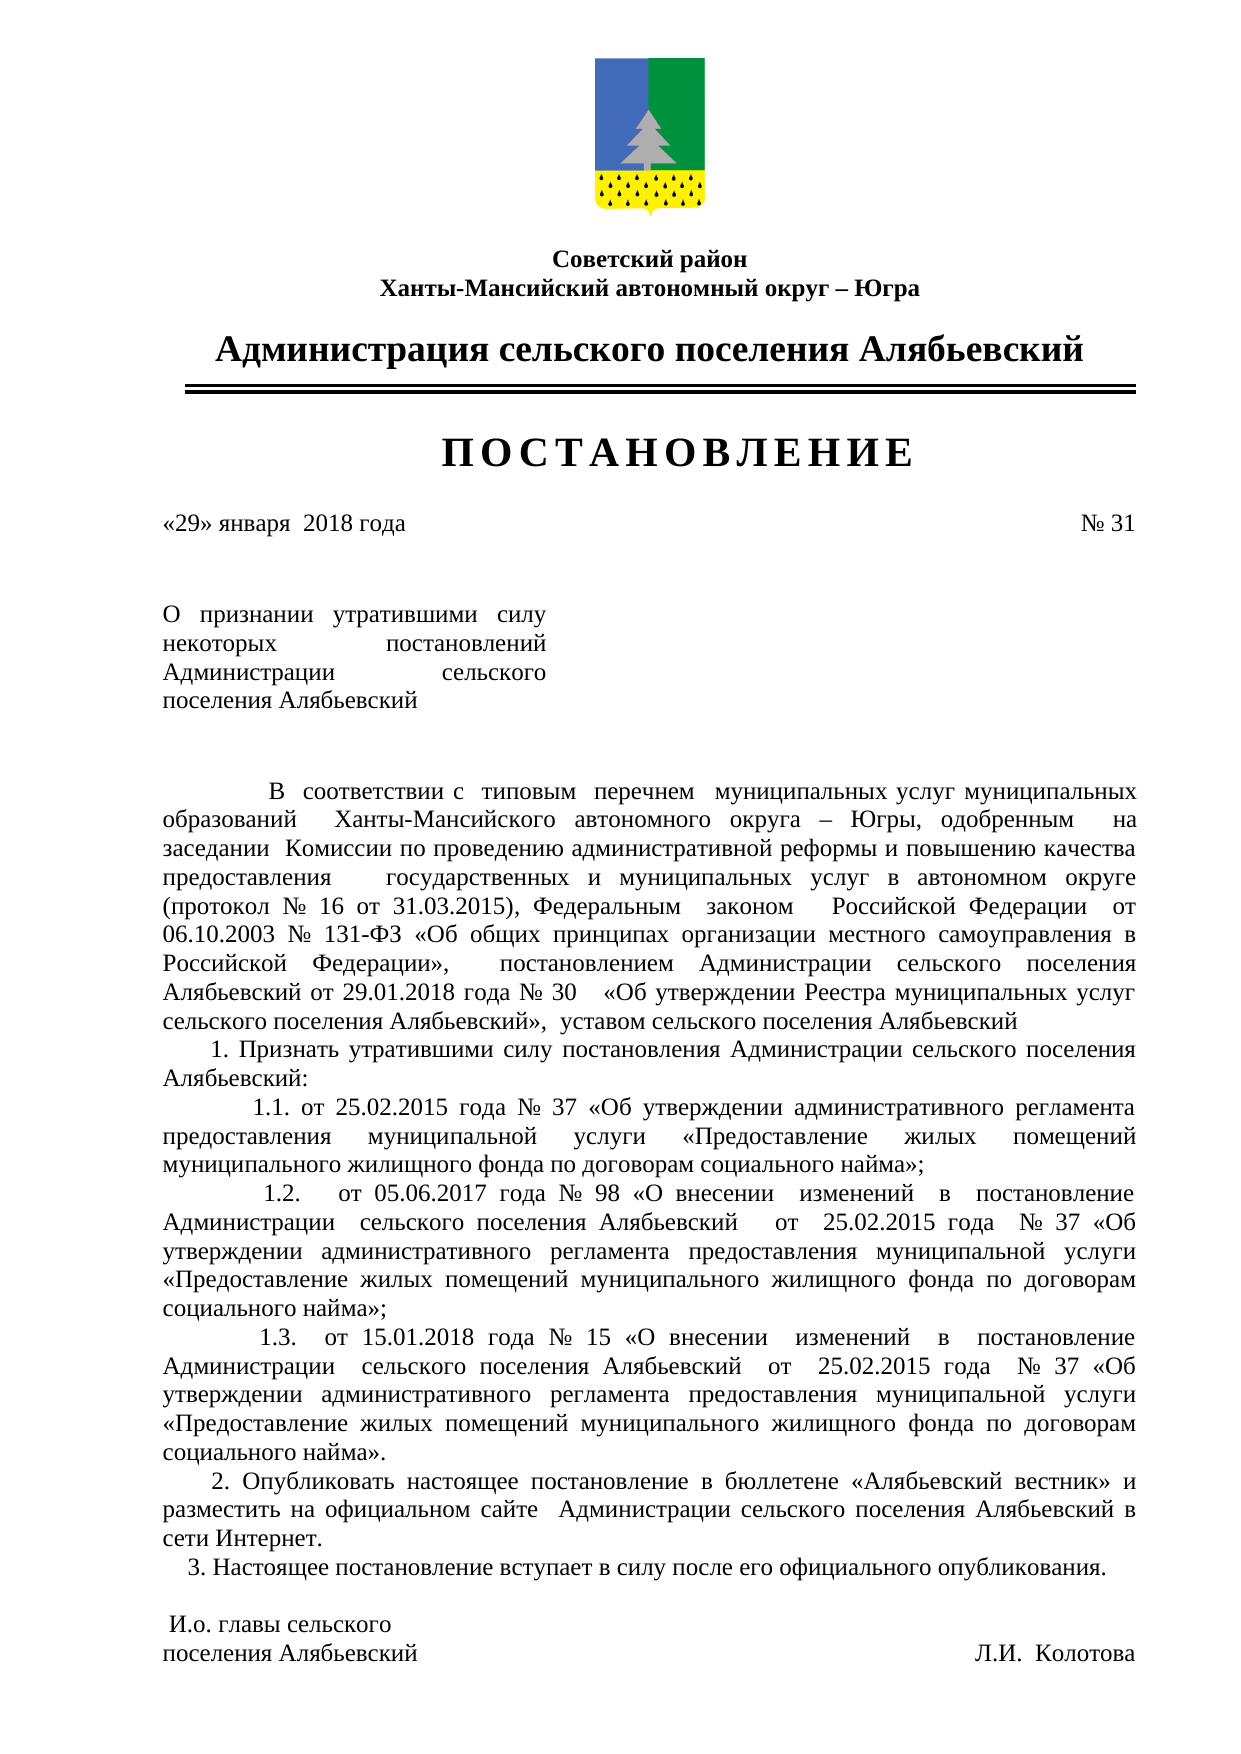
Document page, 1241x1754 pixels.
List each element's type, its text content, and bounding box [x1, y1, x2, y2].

text О признании утратившими силу некоторых постановлений Администрации сельского поселения Алябьевский [162, 599, 546, 714]
table_header ПОСТАНОВЛЕНИЕ [185, 394, 1136, 475]
text 2. Опубликовать настоящее постановление в бюллетене «Алябьевский вестник» и разместить на официальном сайте Администрации сельского поселения Алябьевский в сети Интернет. [162, 1466, 1137, 1552]
text В соответствии с типовым перечнем муниципальных услуг муниципальных образований Ханты-Мансийского автономного округа – Югры, одобренным на заседании Комиссии по проведению административной реформы и повышению качества предоставления государственных и муниципальных услуг в автономном округе (протокол № 16 от 31.03.2015), Федеральным законом Российской Федерации от 06.10.2003 № 131-ФЗ «Об общих принципах организации местного самоуправления в Российской Федерации», постановлением Администрации сельского поселения Алябьевский от 29.01.2018 года № 30 «Об утверждении Реестра муниципальных услуг сельского поселения Алябьевский», уставом сельского поселения Алябьевский [162, 776, 1137, 1034]
text Администрация сельского поселения Алябьевский [162, 327, 1137, 370]
text 1. Признать утратившими силу постановления Администрации сельского поселения Алябьевский: [162, 1034, 1137, 1092]
text поселения Алябьевский Л.И. Колотова [162, 1638, 1137, 1667]
text Ханты-Мансийский автономный округ – Югра [162, 273, 1137, 302]
text Советский район [162, 244, 1137, 273]
text 1.3. от 15.01.2018 года № 15 «О внесении изменений в постановление Администрации сельского поселения Алябьевский от 25.02.2015 года № 37 «Об утверждении административного регламента предоставления муниципальной услуги «Предоставление жилых помещений муниципального жилищного фонда по договорам социального найма». [162, 1322, 1137, 1466]
text 1.1. от 25.02.2015 года № 37 «Об утверждении административного регламента предоставления муниципальной услуги «Предоставление жилых помещений муниципального жилищного фонда по договорам социального найма»; [162, 1092, 1137, 1178]
text 3. Настоящее постановление вступает в силу после его официального опубликования. [162, 1552, 1137, 1581]
text 1.2. от 05.06.2017 года № 98 «О внесении изменений в постановление Администрации сельского поселения Алябьевский от 25.02.2015 года № 37 «Об утверждении административного регламента предоставления муниципальной услуги «Предоставление жилых помещений муниципального жилищного фонда по договорам социального найма»; [162, 1178, 1137, 1322]
picture [595, 58, 705, 216]
text «29» января 2018 года № 31 [162, 508, 1137, 537]
text И.о. главы сельского [162, 1609, 1137, 1638]
